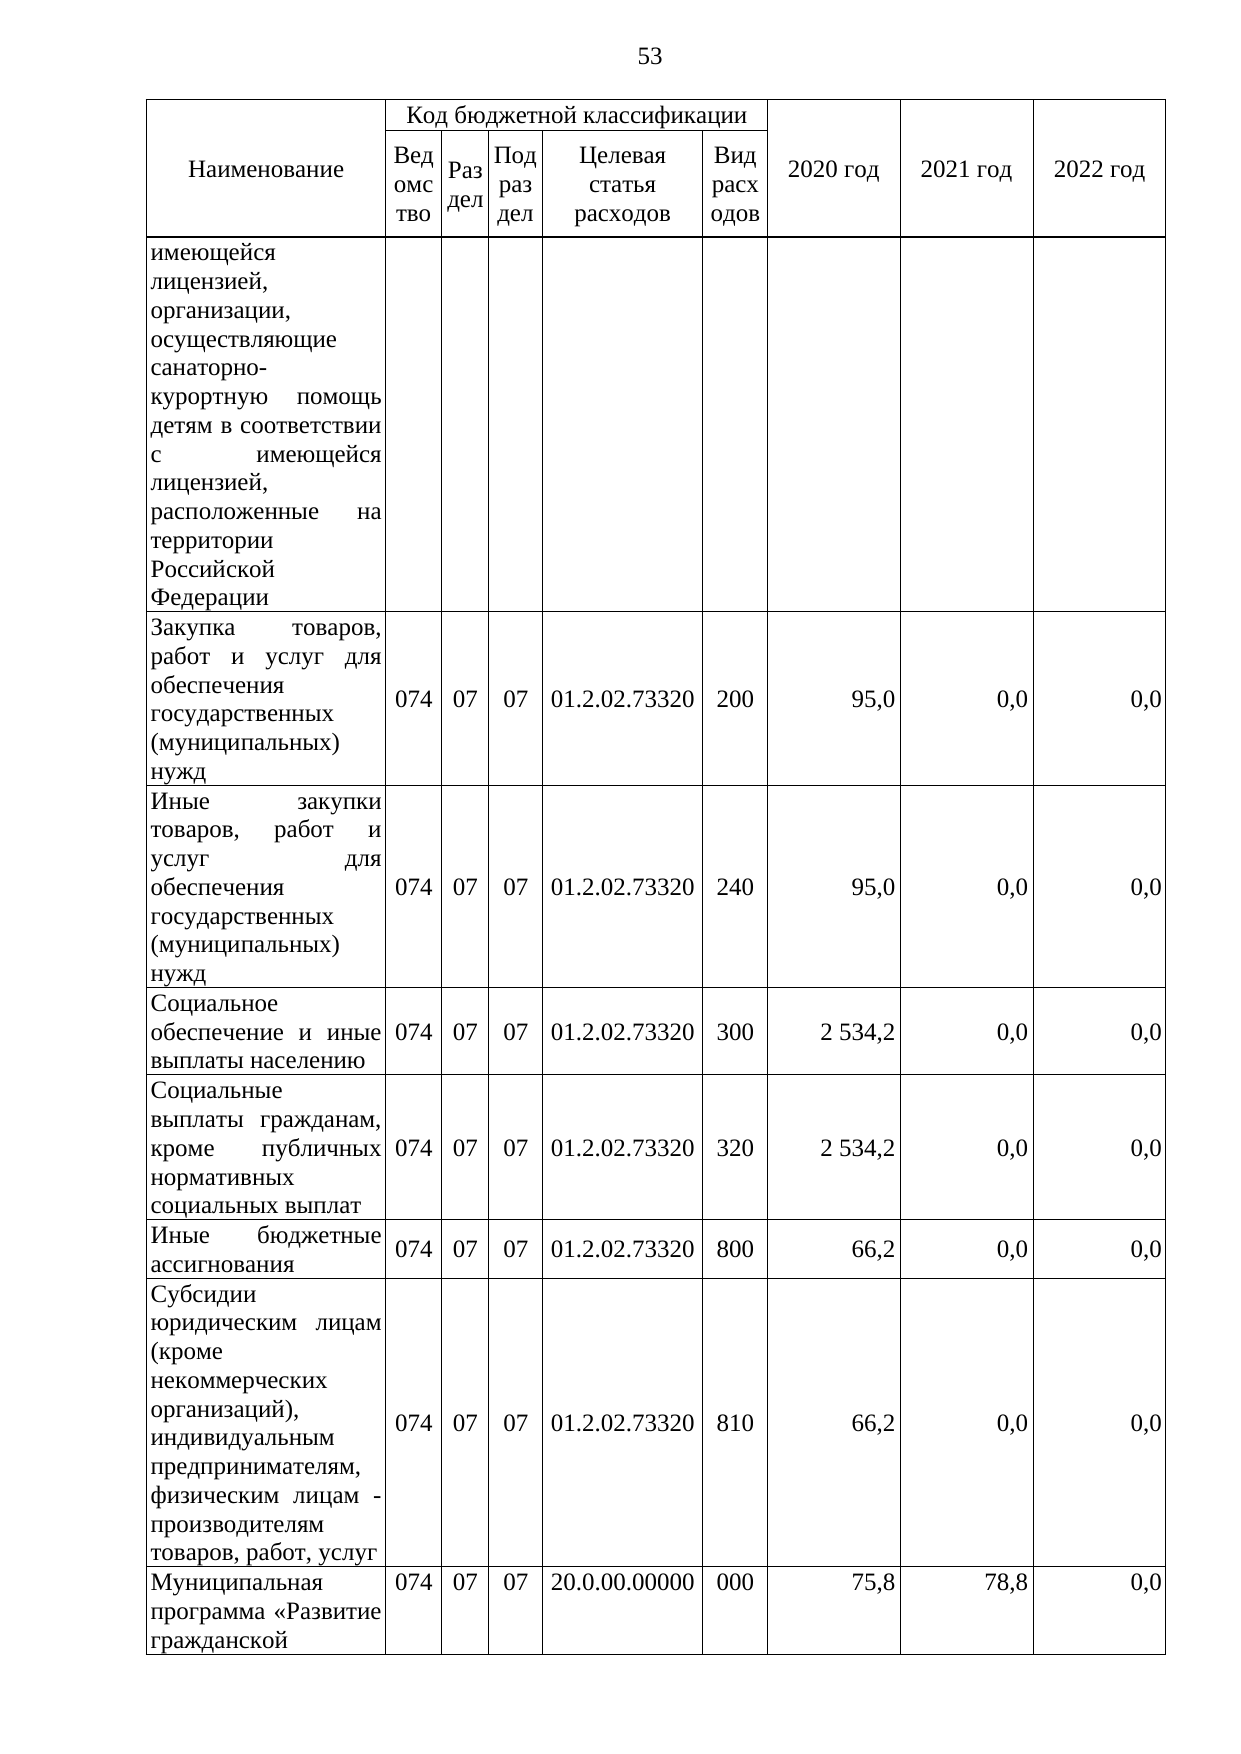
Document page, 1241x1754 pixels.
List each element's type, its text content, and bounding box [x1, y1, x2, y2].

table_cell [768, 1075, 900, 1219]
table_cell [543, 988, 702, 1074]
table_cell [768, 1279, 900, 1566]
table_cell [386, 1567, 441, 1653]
table_cell Вид расходов [703, 131, 767, 236]
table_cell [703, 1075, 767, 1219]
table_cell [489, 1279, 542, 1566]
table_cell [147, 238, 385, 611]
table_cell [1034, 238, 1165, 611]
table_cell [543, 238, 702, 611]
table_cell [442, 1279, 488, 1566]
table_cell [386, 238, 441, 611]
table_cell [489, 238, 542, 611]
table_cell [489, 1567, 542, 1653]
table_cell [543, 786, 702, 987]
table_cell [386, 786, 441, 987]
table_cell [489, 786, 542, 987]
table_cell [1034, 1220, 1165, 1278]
table_cell Целевая статья расходов [543, 131, 702, 236]
table_header Наименование [147, 100, 385, 236]
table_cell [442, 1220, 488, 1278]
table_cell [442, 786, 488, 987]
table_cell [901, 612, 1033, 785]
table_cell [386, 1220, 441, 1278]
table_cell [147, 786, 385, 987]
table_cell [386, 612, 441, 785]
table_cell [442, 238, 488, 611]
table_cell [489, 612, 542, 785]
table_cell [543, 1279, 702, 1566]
table_header 2020 год [768, 100, 900, 236]
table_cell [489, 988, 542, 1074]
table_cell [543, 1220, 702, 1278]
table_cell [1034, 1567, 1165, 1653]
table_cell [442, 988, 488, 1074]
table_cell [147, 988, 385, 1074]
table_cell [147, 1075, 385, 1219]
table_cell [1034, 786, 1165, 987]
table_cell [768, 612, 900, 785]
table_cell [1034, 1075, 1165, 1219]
table_header Код бюджетной классификации [386, 100, 767, 130]
table_cell Ведомство [386, 131, 441, 236]
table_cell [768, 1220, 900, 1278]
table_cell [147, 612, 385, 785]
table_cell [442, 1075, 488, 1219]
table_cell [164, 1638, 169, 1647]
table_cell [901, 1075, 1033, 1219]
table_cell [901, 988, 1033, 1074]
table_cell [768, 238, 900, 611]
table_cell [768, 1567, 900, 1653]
table_header 2022 год [1034, 100, 1165, 236]
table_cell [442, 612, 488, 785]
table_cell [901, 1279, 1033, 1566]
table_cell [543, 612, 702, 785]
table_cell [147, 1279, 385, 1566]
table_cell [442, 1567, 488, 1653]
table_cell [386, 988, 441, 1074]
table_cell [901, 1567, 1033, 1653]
table_header 2021 год [901, 100, 1033, 236]
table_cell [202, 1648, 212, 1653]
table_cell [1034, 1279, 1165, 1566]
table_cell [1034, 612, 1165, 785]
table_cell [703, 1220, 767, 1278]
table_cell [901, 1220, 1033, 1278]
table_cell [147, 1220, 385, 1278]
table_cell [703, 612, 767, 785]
table_cell Раздел [442, 131, 488, 236]
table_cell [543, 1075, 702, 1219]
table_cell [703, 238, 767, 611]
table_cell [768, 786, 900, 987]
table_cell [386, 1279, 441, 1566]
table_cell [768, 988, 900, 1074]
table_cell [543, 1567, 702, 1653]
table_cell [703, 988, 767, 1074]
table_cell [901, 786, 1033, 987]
table_cell Подраздел [489, 131, 542, 236]
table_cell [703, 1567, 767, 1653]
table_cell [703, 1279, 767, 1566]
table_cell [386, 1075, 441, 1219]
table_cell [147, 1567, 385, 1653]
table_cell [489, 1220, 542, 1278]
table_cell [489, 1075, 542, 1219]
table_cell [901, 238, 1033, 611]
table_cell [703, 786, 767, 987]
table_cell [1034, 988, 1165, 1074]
